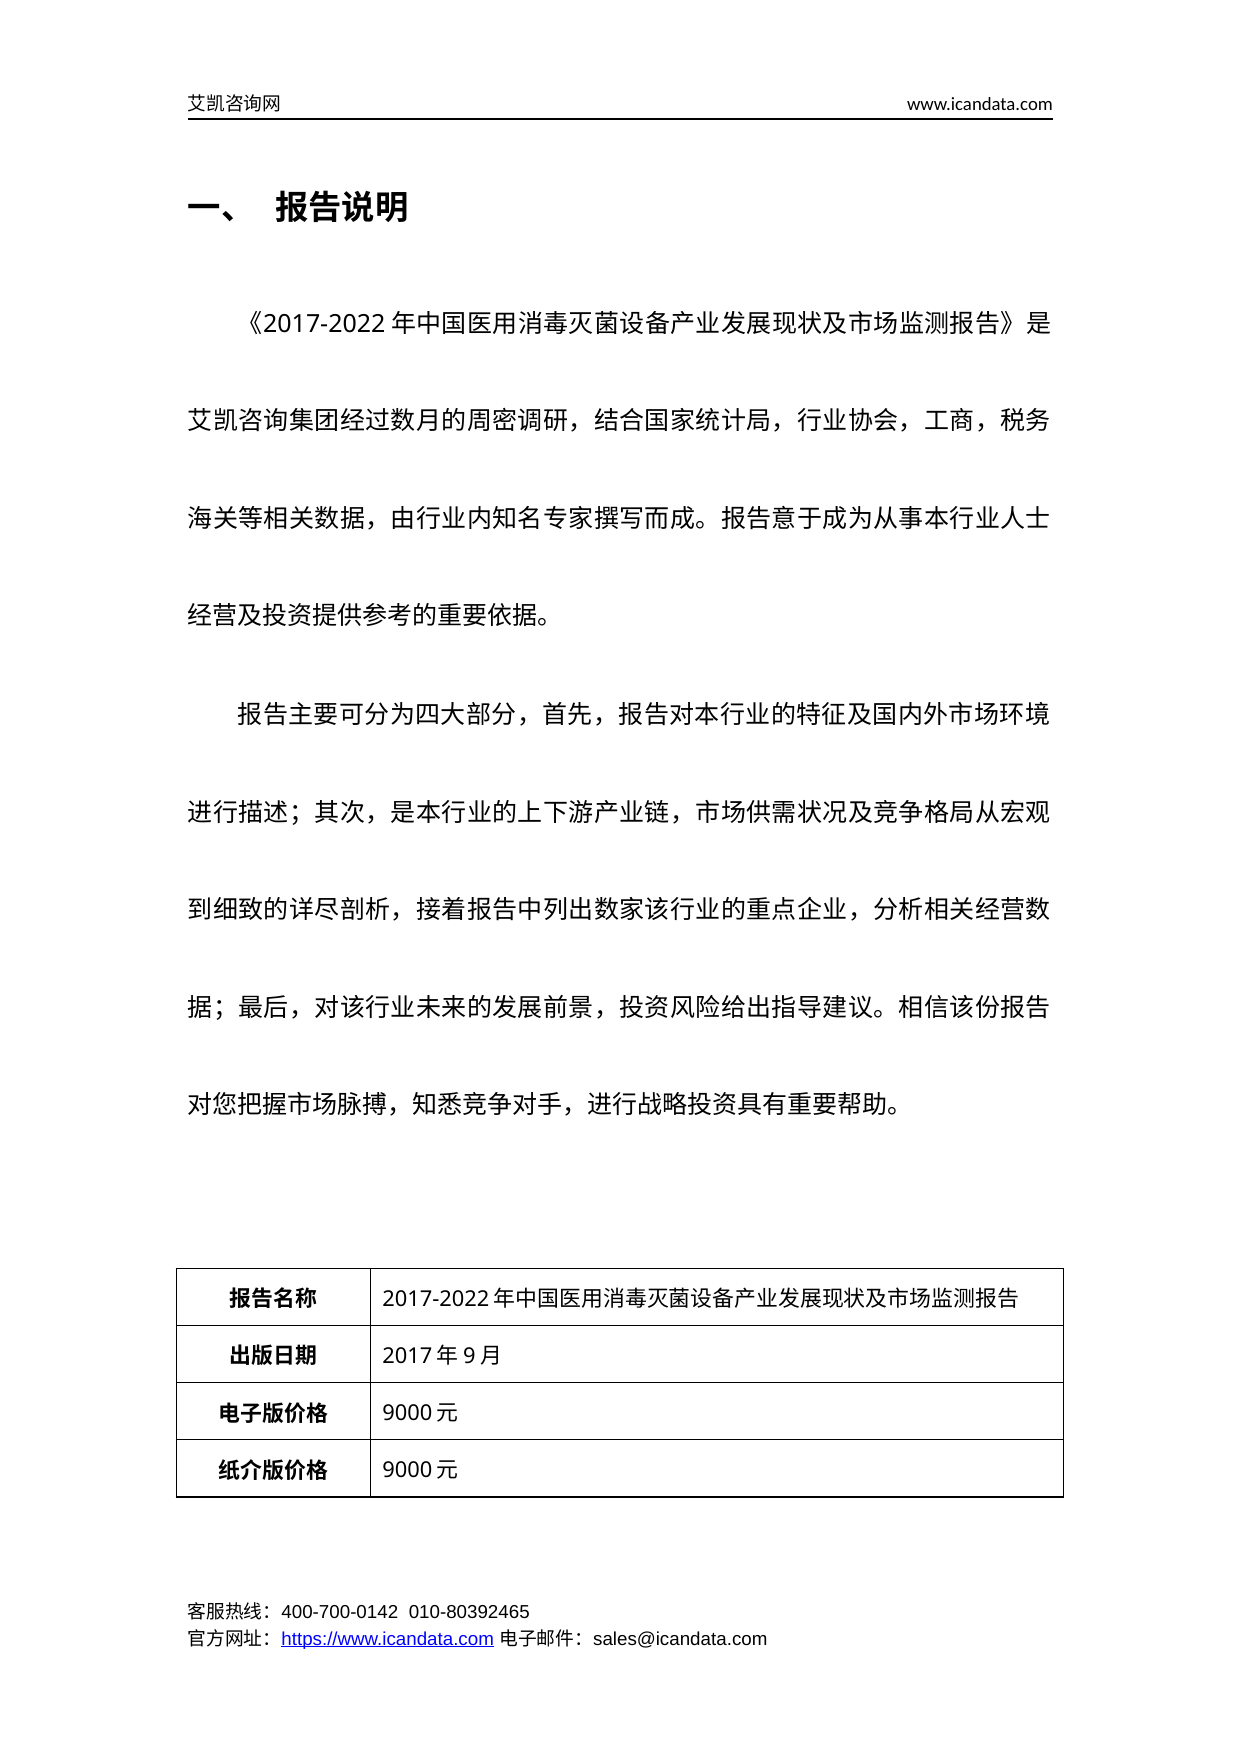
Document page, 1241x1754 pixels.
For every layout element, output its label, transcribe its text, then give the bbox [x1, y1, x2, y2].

table_cell 9000元 [371, 1383, 1063, 1439]
table_cell 9000元 [371, 1440, 1063, 1496]
table_header 2017-2022年中国医用消毒灭菌设备产业发展现状及市场监测报告 [371, 1269, 1063, 1325]
table_cell 出版日期 [177, 1326, 370, 1382]
table_cell 纸介版价格 [177, 1440, 370, 1496]
table_cell 电子版价格 [177, 1383, 370, 1439]
table_header 报告名称 [177, 1269, 370, 1325]
text 《2017-2022年中国医用消毒灭菌设备产业发展现状及市场监测报告》是艾凯咨询集团经过数月的周密调研，结合国家统计局，行业协会，工商，税务海关等相关数据，由行业内知名专家撰写而成。报告意于成为从事本行业人士经营及投资提供参考的重要依据。 [187, 289, 1053, 646]
subtitle 报告说明 [187, 172, 1053, 237]
text 报告主要可分为四大部分，首先，报告对本行业的特征及国内外市场环境进行描述；其次，是本行业的上下游产业链，市场供需状况及竞争格局从宏观到细致的详尽剖析，接着报告中列出数家该行业的重点企业，分析相关经营数据；最后，对该行业未来的发展前景，投资风险给出指导建议。相信该份报告对您把握市场脉搏，知悉竞争对手，进行战略投资具有重要帮助。 [187, 681, 1053, 1136]
table_cell 2017年9月 [371, 1326, 1063, 1382]
